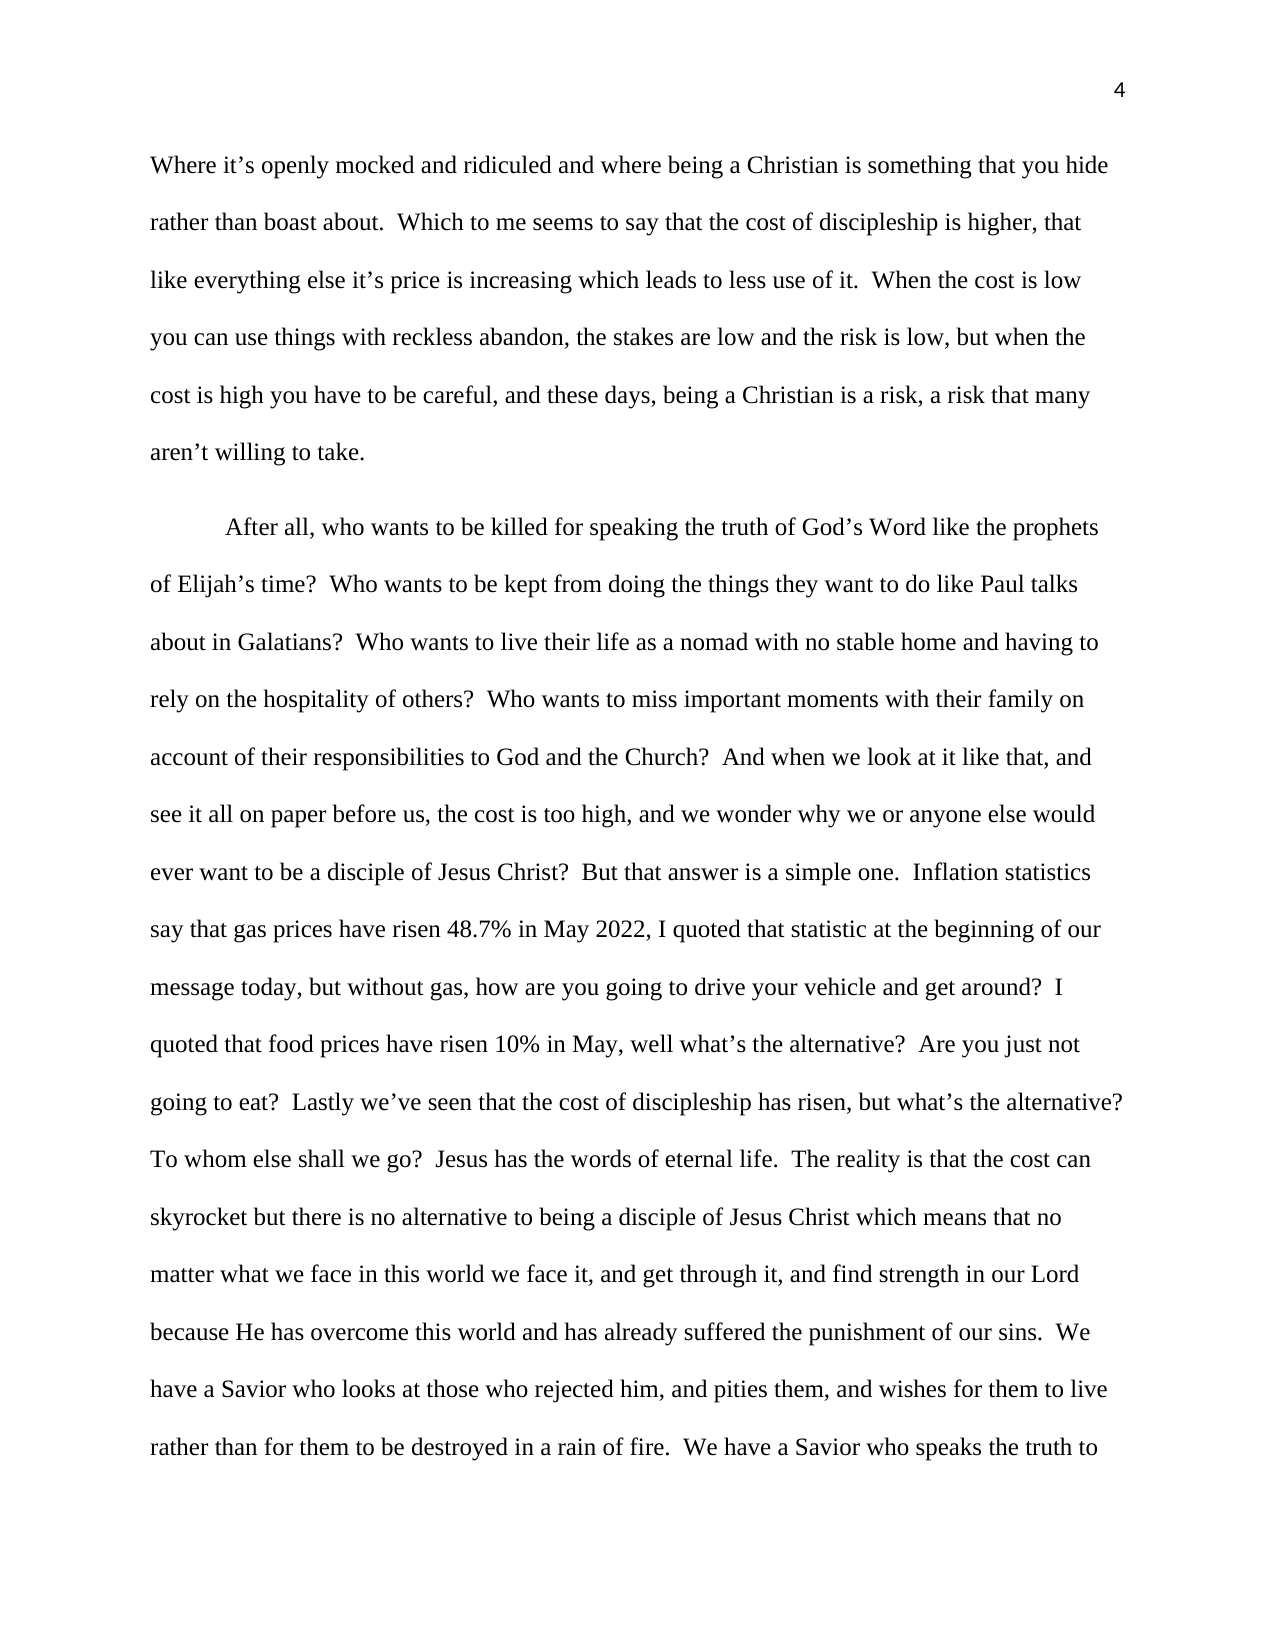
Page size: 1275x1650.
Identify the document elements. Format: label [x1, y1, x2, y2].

text [150, 150, 1125, 466]
text [150, 512, 1125, 1460]
